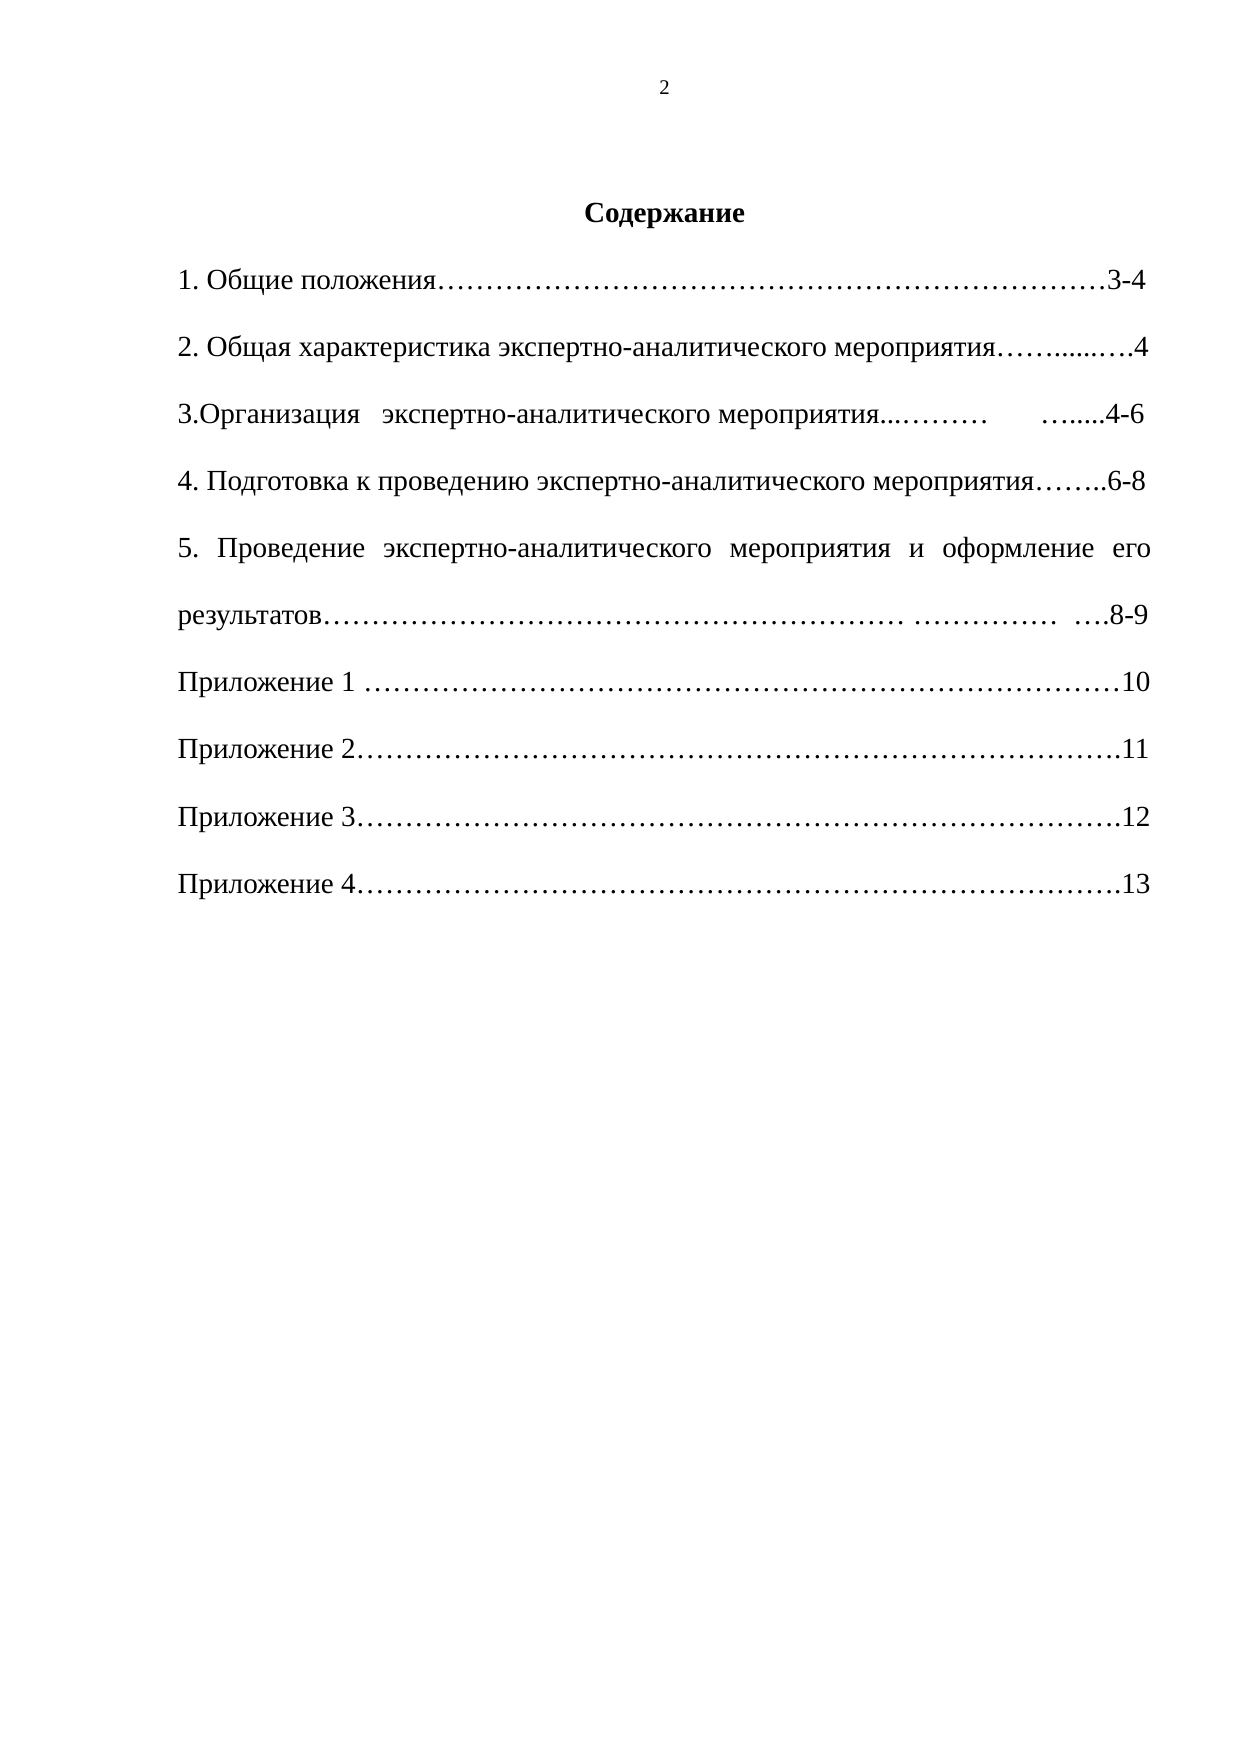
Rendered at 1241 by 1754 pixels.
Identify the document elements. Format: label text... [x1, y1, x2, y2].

text 3.Организация экспертно-аналитического мероприятия...……… ….....4-6 [177, 396, 1152, 430]
text Приложение 3…………………………………………………………………….12 [177, 799, 1152, 832]
text 4. Подготовка к проведению экспертно-аналитического мероприятия……..6-8 [177, 463, 1152, 497]
text 1. Общие положения……………………………………………………………3-4 [177, 262, 1152, 296]
text 2. Общая характеристика экспертно-аналитического мероприятия……......….4 [177, 329, 1152, 363]
text Содержание [177, 195, 1152, 228]
text Приложение 4…………………………………………………………………….13 [177, 866, 1152, 899]
text Приложение 1 ……………………………………………………………………10 [177, 664, 1152, 698]
text Приложение 2…………………………………………………………………….11 [177, 732, 1152, 765]
text 5. Проведение экспертно-аналитического мероприятия и оформление его результатов…………………………………………………… …………… ….8-9 [177, 530, 1152, 631]
